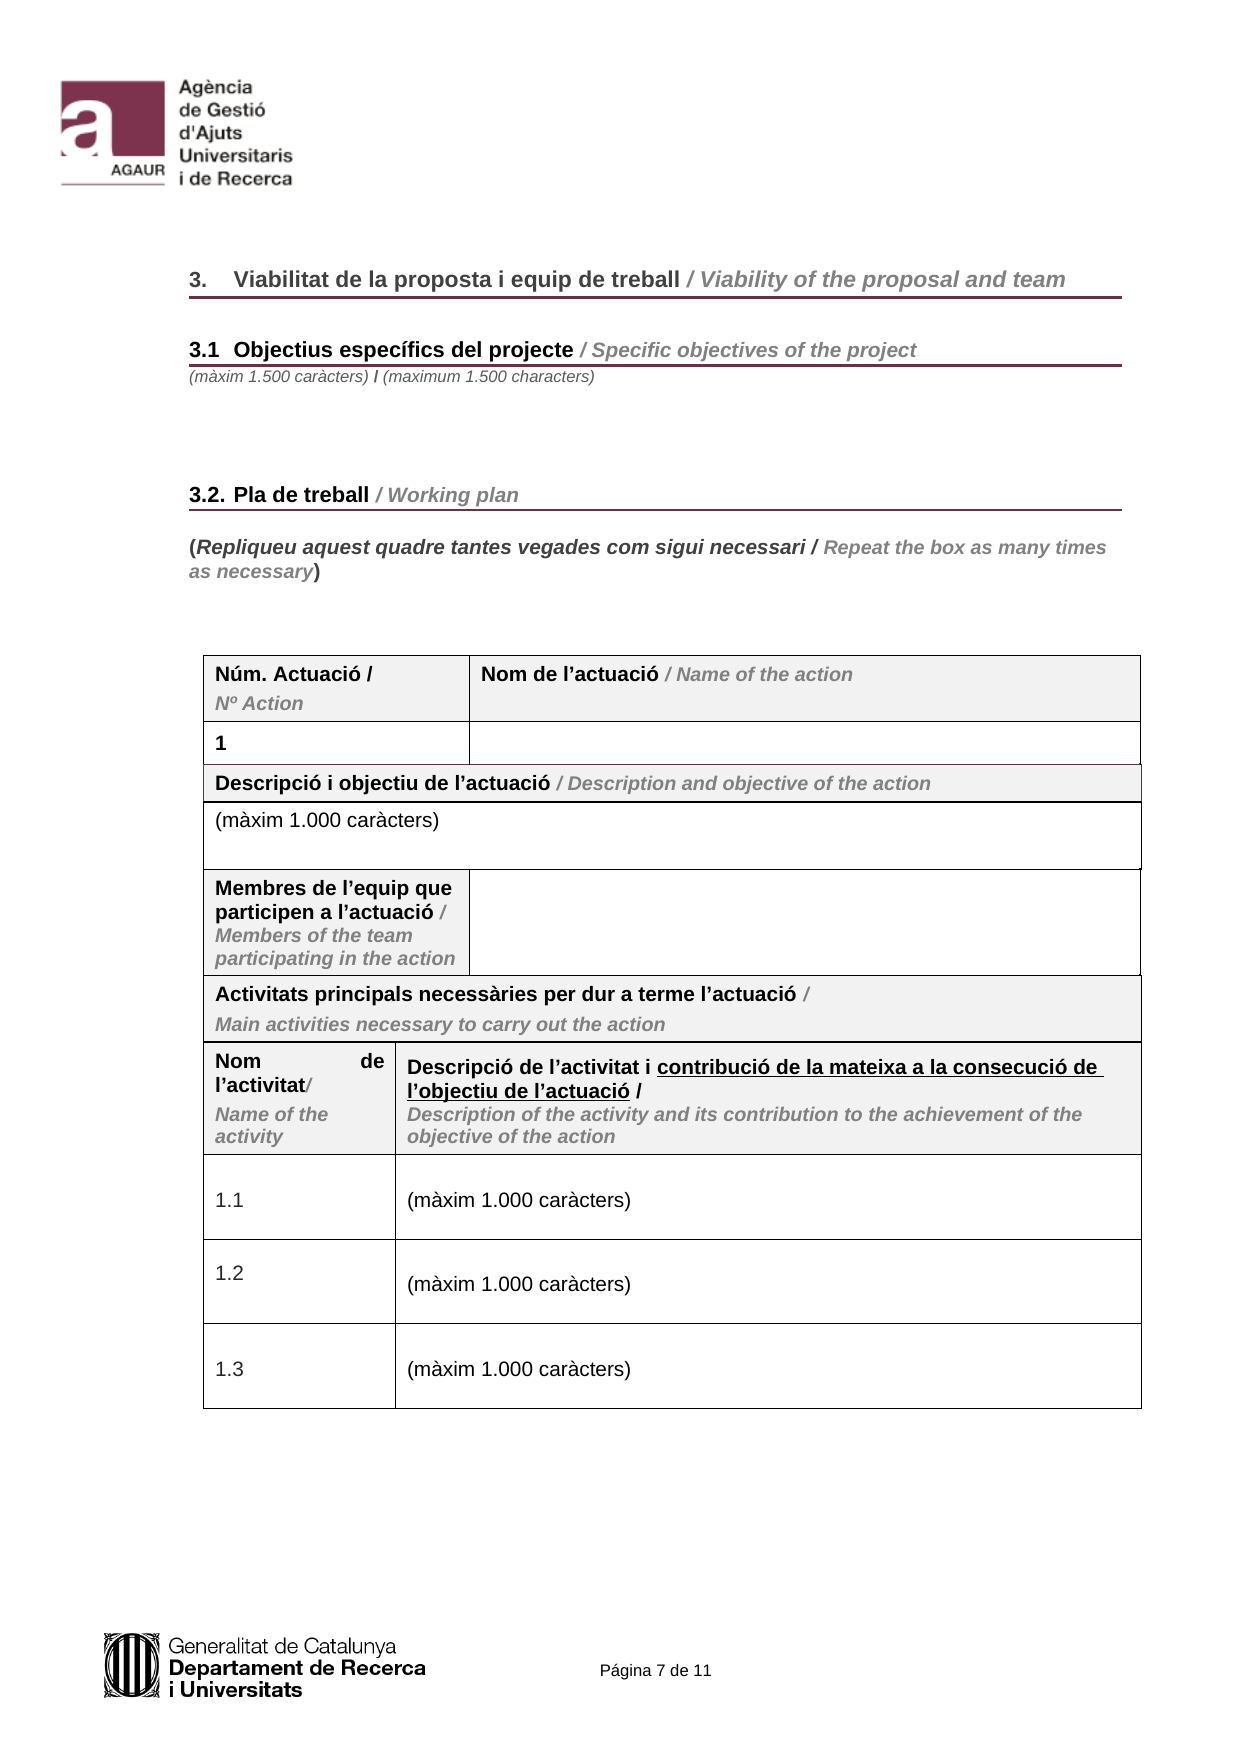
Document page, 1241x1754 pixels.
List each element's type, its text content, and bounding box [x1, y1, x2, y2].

text 3.1 Objectius específics del projecte / Specific objectives of the project [189, 337, 1122, 364]
text (màxim 1.500 caràcters) / (maximum 1.500 characters) [189, 367, 1122, 386]
table_cell 1.3 [204, 1324, 395, 1408]
table_cell 1 [204, 722, 469, 764]
table_cell Descripció i objectiu de l’actuació / Description and objective of the action [204, 765, 1141, 801]
table_cell [470, 722, 1140, 764]
table_cell Descripció de l’activitat i contribució de la mateixa a la consecució de l’objectiu de l’actuació / Description of the activity and its contribution to the achievement of the objective of the action [396, 1043, 1141, 1154]
picture [102, 1632, 428, 1702]
table_cell 1.1 [204, 1155, 395, 1239]
text 3.2. Pla de treball / Working plan [189, 482, 1122, 509]
table_cell [470, 870, 1140, 975]
table_cell (màxim 1.000 caràcters) [396, 1240, 1141, 1323]
table_cell Nom de l’activitat/ Name of the activity [204, 1043, 395, 1154]
text (Repliqueu aquest quadre tantes vegades com sigui necessari / Repeat the box as many times as necessary) [189, 535, 1122, 583]
table_cell Activitats principals necessàries per dur a terme l’actuació / Main activities necessary to carry out the action [204, 976, 1141, 1041]
table_cell (màxim 1.000 caràcters) [204, 803, 1141, 869]
table_cell Membres de l’equip que participen a l’actuació / Members of the team participating in the action [204, 870, 469, 975]
table_cell (màxim 1.000 caràcters) [396, 1324, 1141, 1408]
picture [51, 67, 304, 194]
table_cell 1.2 [204, 1240, 395, 1323]
table_cell (màxim 1.000 caràcters) [396, 1155, 1141, 1239]
table_header Núm. Actuació / Nº Action [204, 656, 469, 721]
table_header Nom de l’actuació / Name of the action [470, 656, 1140, 721]
list Viabilitat de la proposta i equip de treball / Viability of the proposal and team [189, 266, 1122, 296]
